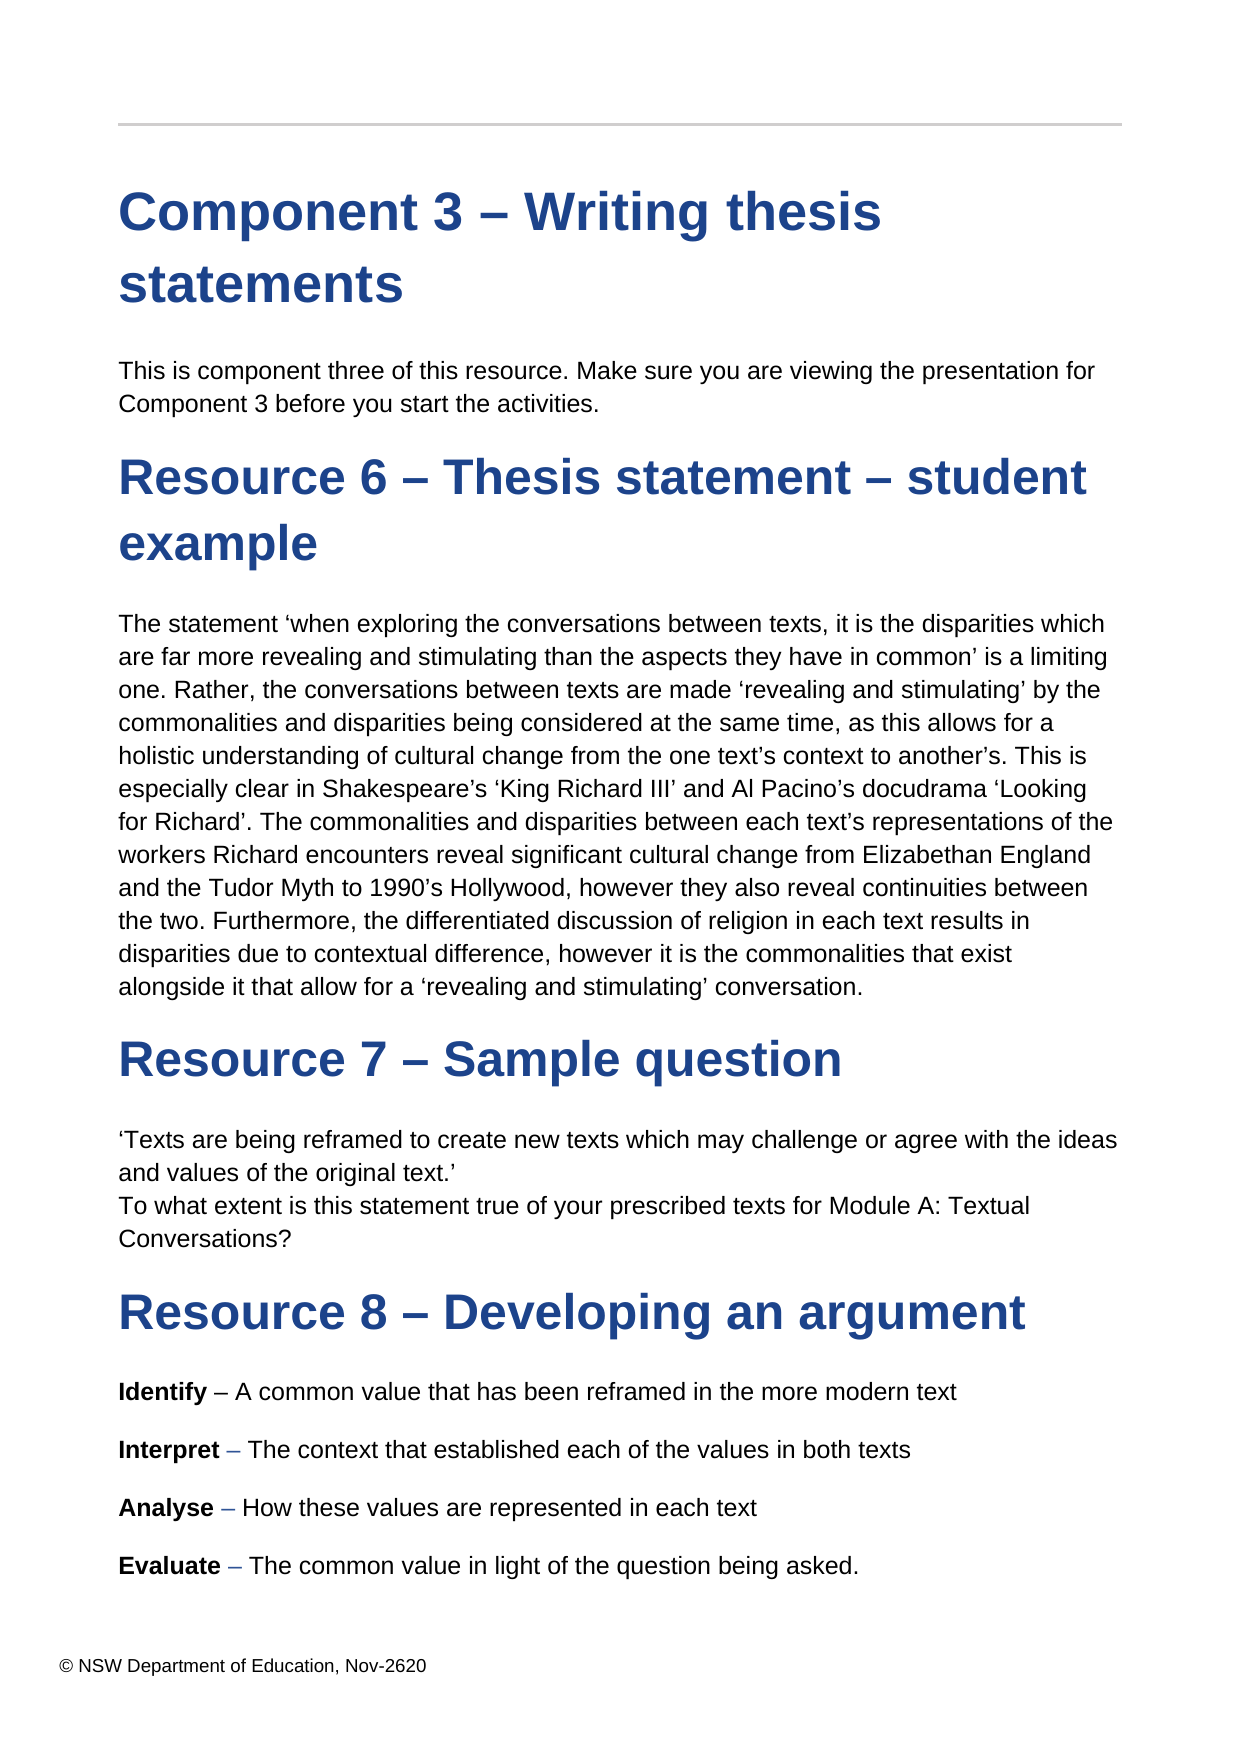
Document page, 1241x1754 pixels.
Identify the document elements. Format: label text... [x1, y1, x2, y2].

subtitle Resource 7 – Sample question [118, 1030, 1122, 1087]
subtitle Resource 8 – Developing an argument [118, 1282, 1122, 1339]
text Evaluate – The common value in light of the question being asked. [118, 1551, 1122, 1580]
text Interpret – The context that established each of the values in both texts [118, 1435, 1122, 1464]
text ‘Texts are being reframed to create new texts which may challenge or agree with the ideas and values of the original text.’ To what extent is this statement true of your prescribed texts for Module A: Textual Conversations? [118, 1125, 1122, 1253]
text This is component three of this resource. Make sure you are viewing the presentation for Component 3 before you start the activities. [118, 356, 1122, 418]
text The statement ‘when exploring the conversations between texts, it is the disparities which are far more revealing and stimulating than the aspects they have in common’ is a limiting one. Rather, the conversations between texts are made ‘revealing and stimulating’ by the commonalities and disparities being considered at the same time, as this allows for a holistic understanding of cultural change from the one text’s context to another’s. This is especially clear in Shakespeare’s ‘King Richard III’ and Al Pacino’s docudrama ‘Looking for Richard’. The commonalities and disparities between each text’s representations of the workers Richard encounters reveal significant cultural change from Elizabethan England and the Tudor Myth to 1990’s Hollywood, however they also reveal continuities between the two. Furthermore, the differentiated discussion of religion in each text results in disparities due to contextual difference, however it is the commonalities that exist alongside it that allow for a ‘revealing and stimulating’ conversation. [118, 608, 1122, 1001]
text Analyse – How these values are represented in each text [118, 1493, 1122, 1522]
subtitle Component 3 – Writing thesis statements [118, 180, 1122, 314]
subtitle Resource 6 – Thesis statement – student example [118, 447, 1122, 571]
text Identify – A common value that has been reframed in the more modern text [118, 1377, 1122, 1406]
